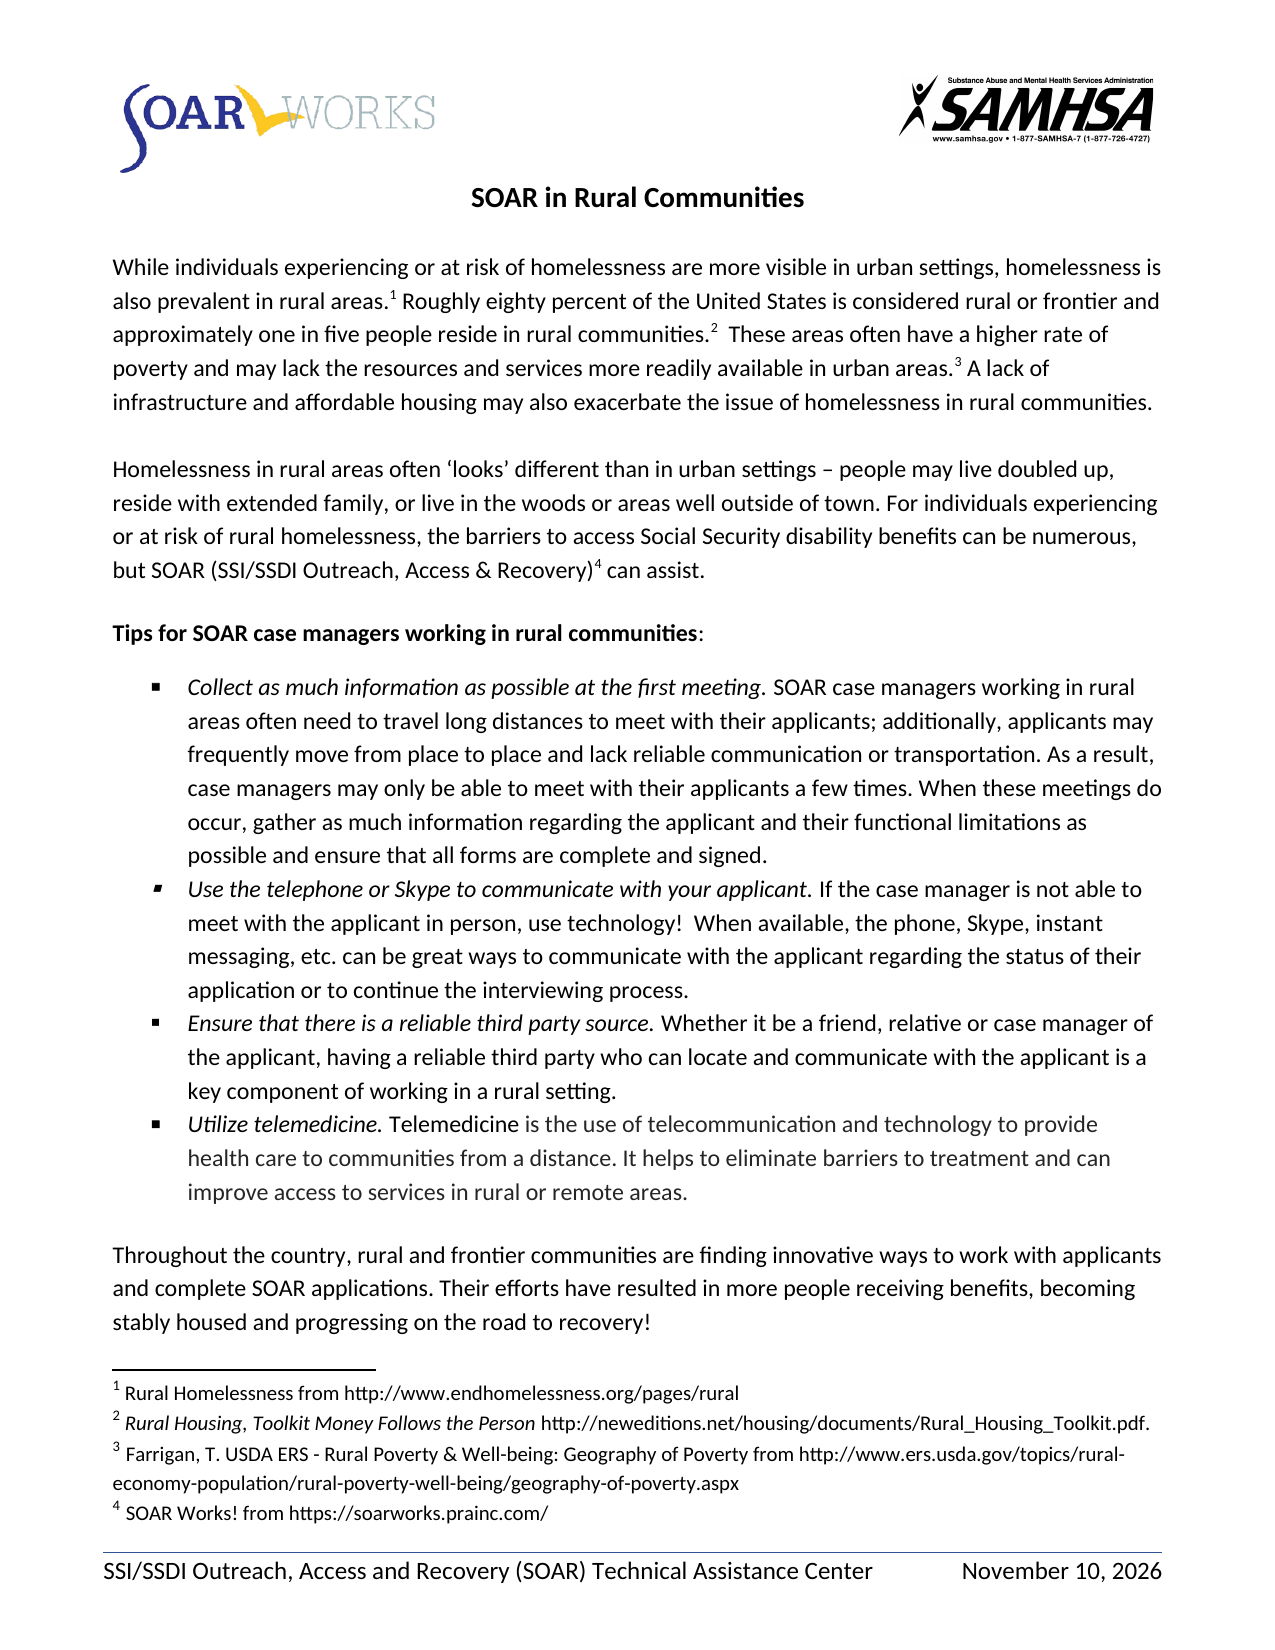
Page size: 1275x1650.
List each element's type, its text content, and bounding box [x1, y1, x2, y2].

list Ensure that there is a reliable third party source. Whether it be a friend, relative or case manager of the applicant, having a reliable third party who can locate and communicate with the applicant is a key component of working in a rural setting. [150, 1008, 1162, 1105]
list Utilize telemedicine. Telemedicine is the use of telecommunication and technology to provide health care to communities from a distance. It helps to eliminate barriers to treatment and can improve access to services in rural or remote areas. [150, 1109, 1162, 1206]
title SOAR in Rural Communities [112, 179, 1162, 214]
picture [112, 79, 435, 173]
text Throughout the country, rural and frontier communities are finding innovative ways to work with applicants and complete SOAR applications. Their efforts have resulted in more people receiving benefits, becoming stably housed and progressing on the road to recovery! [112, 1240, 1162, 1336]
text Tips for SOAR case managers working in rural communities: [112, 618, 1162, 647]
text Homelessness in rural areas often ‘looks’ different than in urban settings – people may live doubled up, reside with extended family, or live in the woods or areas well outside of town. For individuals experiencing or at risk of rural homelessness, the barriers to access Social Security disability benefits can be numerous, but SOAR (SSI/SSDI Outreach, Access & Recovery) can assist. [112, 454, 1162, 584]
text While individuals experiencing or at risk of homelessness are more visible in urban settings, homelessness is also prevalent in rural areas. Roughly eighty percent of the United States is considered rural or frontier and approximately one in five people reside in rural communities. These areas often have a higher rate of poverty and may lack the resources and services more readily available in urban areas. A lack of infrastructure and affordable housing may also exacerbate the issue of homelessness in rural communities. [112, 252, 1162, 416]
list Collect as much information as possible at the first meeting. SOAR case managers working in rural areas often need to travel long distances to meet with their applicants; additionally, applicants may frequently move from place to place and lack reliable communication or transportation. As a result, case managers may only be able to meet with their applicants a few times. When these meetings do occur, gather as much information regarding the applicant and their functional limitations as possible and ensure that all forms are complete and signed. [150, 672, 1162, 869]
list Use the telephone or Skype to communicate with your applicant. If the case manager is not able to meet with the applicant in person, use technology! When available, the phone, Skype, instant messaging, etc. can be great ways to communicate with the applicant regarding the status of their application or to continue the interviewing process. [150, 874, 1162, 1004]
picture [898, 75, 1154, 143]
